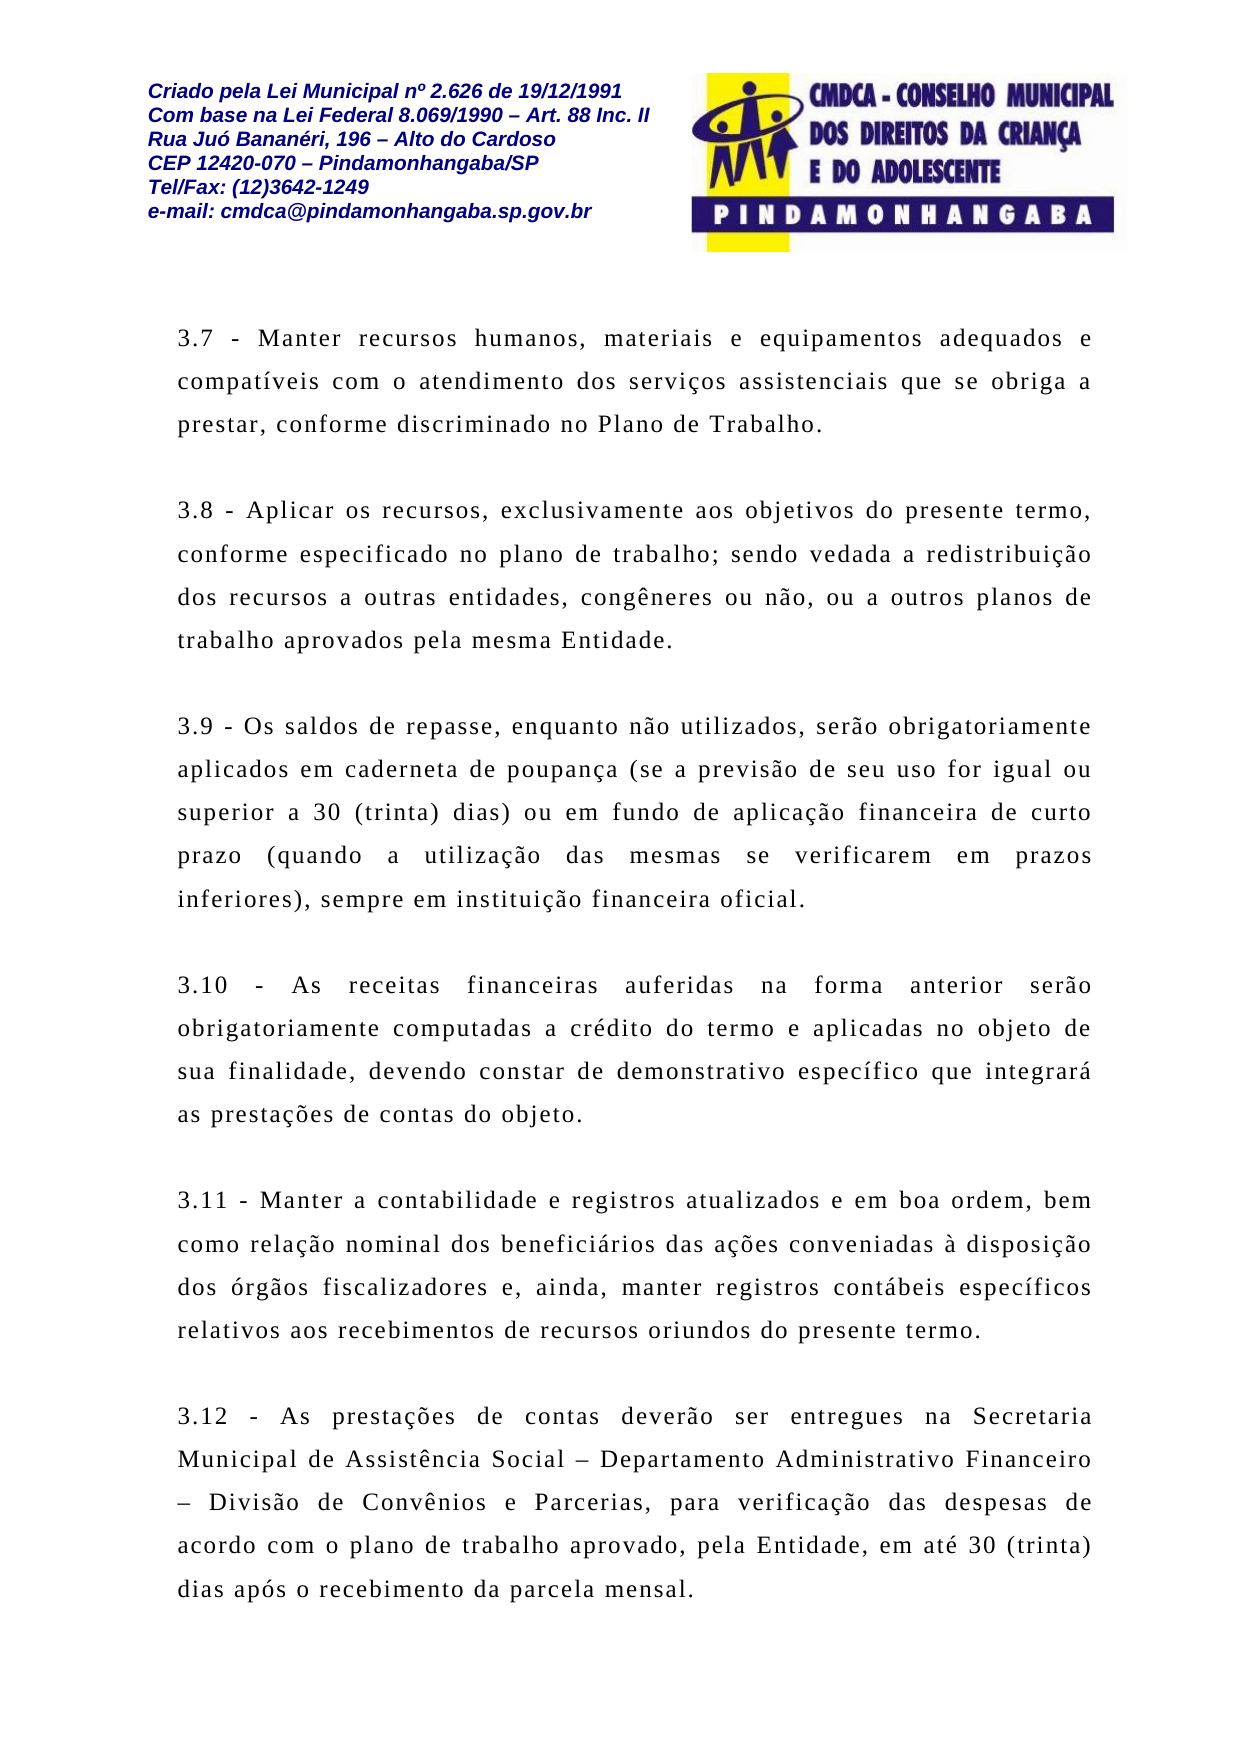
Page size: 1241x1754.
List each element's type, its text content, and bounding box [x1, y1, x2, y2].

text 3.9 - Os saldos de repasse, enquanto não utilizados, serão obrigatoriamente aplicados em caderneta de poupança (se a previsão de seu uso for igual ou superior a 30 (trinta) dias) ou em fundo de aplicação financeira de curto prazo (quando a utilização das mesmas se verificarem em prazos inferiores), sempre em instituição financeira oficial. [177, 711, 1093, 912]
picture [691, 73, 1128, 252]
text 3.12 - As prestações de contas deverão ser entregues na Secretaria Municipal de Assistência Social – Departamento Administrativo Financeiro – Divisão de Convênios e Parcerias, para verificação das despesas de acordo com o plano de trabalho aprovado, pela Entidade, em até 30 (trinta) dias após o recebimento da parcela mensal. [177, 1401, 1093, 1602]
text 3.11 - Manter a contabilidade e registros atualizados e em boa ordem, bem como relação nominal dos beneficiários das ações conveniadas à disposição dos órgãos fiscalizadores e, ainda, manter registros contábeis específicos relativos aos recebimentos de recursos oriundos do presente termo. [177, 1186, 1093, 1344]
text 3.10 - As receitas financeiras auferidas na forma anterior serão obrigatoriamente computadas a crédito do termo e aplicadas no objeto de sua finalidade, devendo constar de demonstrativo específico que integrará as prestações de contas do objeto. [177, 970, 1093, 1128]
text 3.7 - Manter recursos humanos, materiais e equipamentos adequados e compatíveis com o atendimento dos serviços assistenciais que se obriga a prestar, conforme discriminado no Plano de Trabalho. [177, 323, 1093, 438]
text 3.8 - Aplicar os recursos, exclusivamente aos objetivos do presente termo, conforme especificado no plano de trabalho; sendo vedada a redistribuição dos recursos a outras entidades, congêneres ou não, ou a outros planos de trabalho aprovados pela mesma Entidade. [177, 496, 1093, 654]
